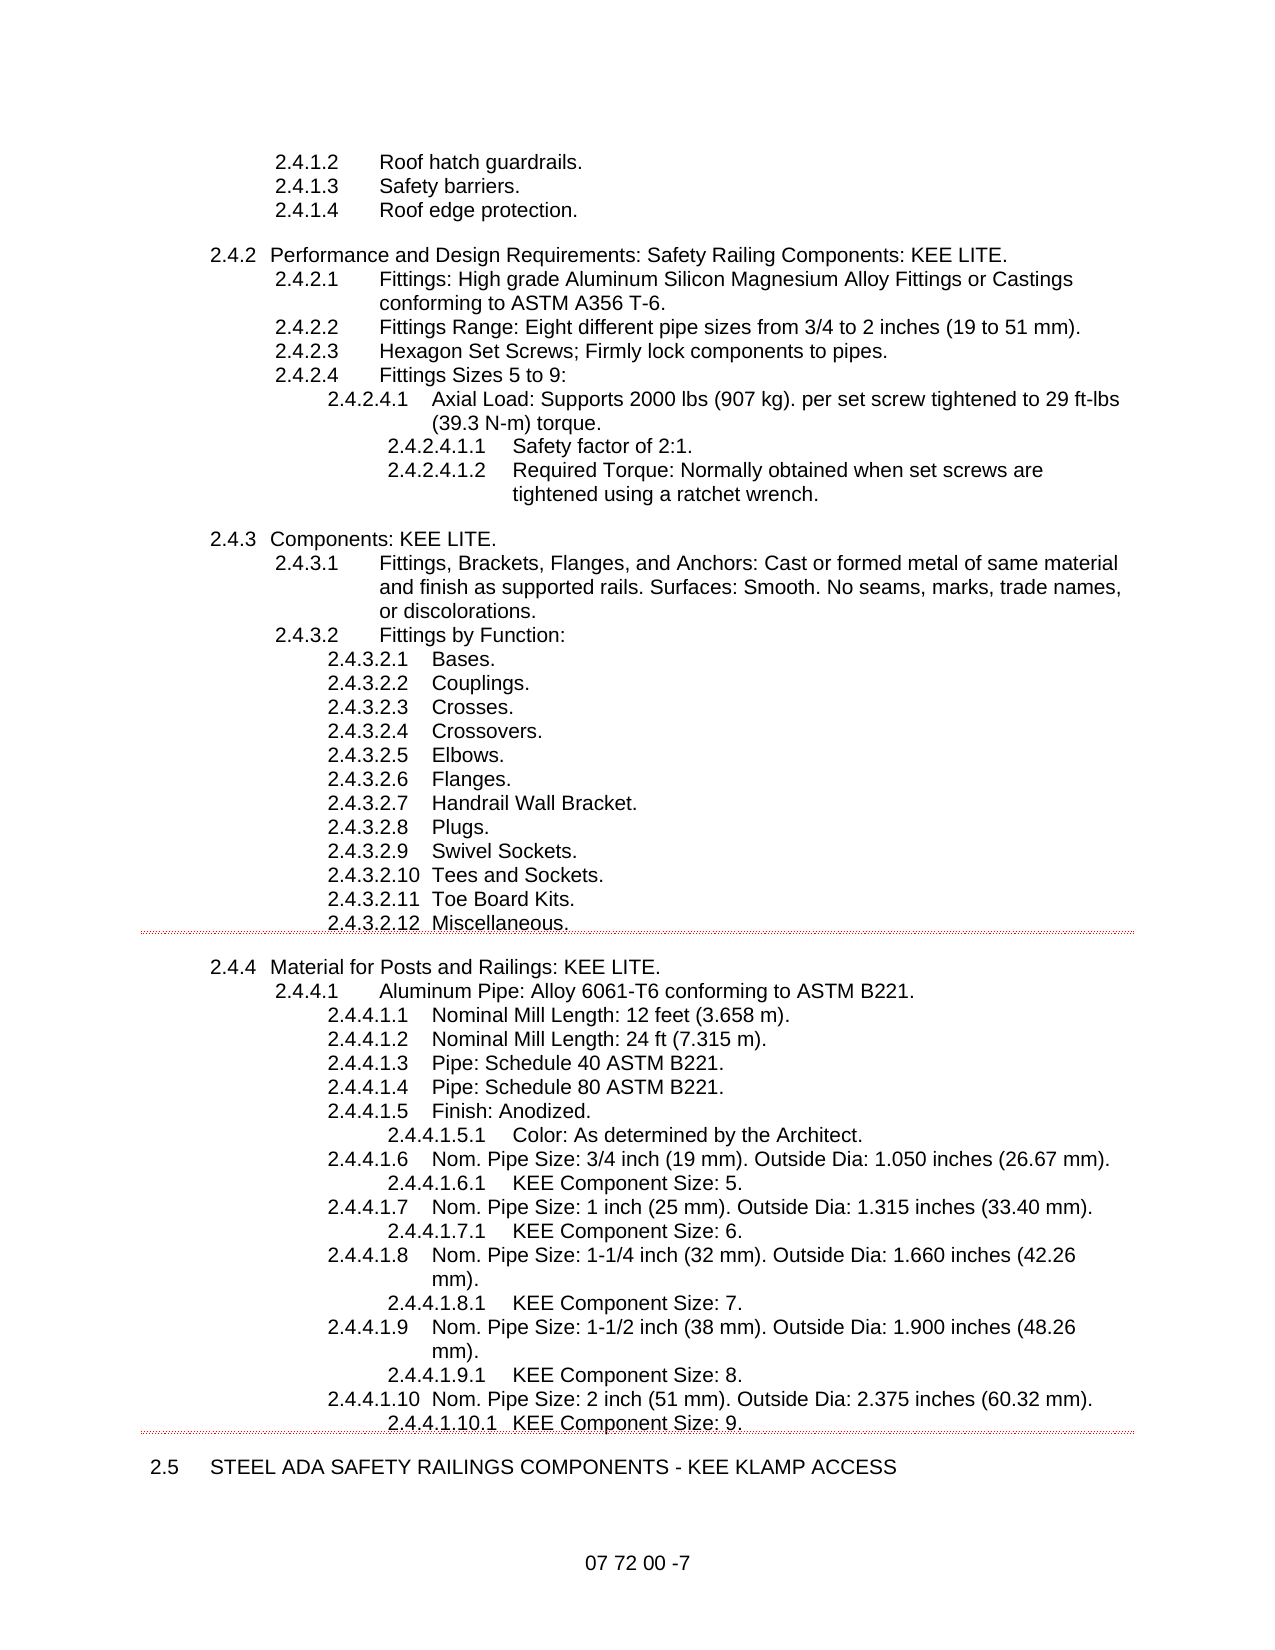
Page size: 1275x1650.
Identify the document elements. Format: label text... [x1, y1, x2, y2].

list Flanges. [327, 767, 1125, 791]
list Nominal Mill Length: 24 ft (7.315 m). [327, 1027, 1125, 1051]
list Toe Board Kits. [327, 886, 1125, 910]
list Plugs. [327, 814, 1125, 838]
list Pipe: Schedule 40 ASTM B221. [327, 1051, 1125, 1075]
list Fittings, Brackets, Flanges, and Anchors: Cast or formed metal of same material and finish as supported rails. Surfaces: Smooth. No seams, marks, trade names, or discolorations. [275, 551, 1125, 623]
list Swivel Sockets. [327, 838, 1125, 862]
list Elbows. [327, 743, 1125, 767]
list Crosses. [327, 695, 1125, 719]
list Roof hatch guardrails. [275, 150, 1125, 174]
list KEE Component Size: 9. [387, 1410, 1125, 1434]
list Material for Posts and Railings: KEE LITE. [210, 955, 1125, 979]
list Fittings Range: Eight different pipe sizes from 3/4 to 2 inches (19 to 51 mm). [275, 314, 1125, 338]
list Crossovers. [327, 719, 1125, 743]
list Hexagon Set Screws; Firmly lock components to pipes. [275, 338, 1125, 362]
list Fittings: High grade Aluminum Silicon Magnesium Alloy Fittings or Castings conforming to ASTM A356 T-6. [275, 267, 1125, 314]
list Bases. [327, 647, 1125, 671]
list Nom. Pipe Size: 1 inch (25 mm). Outside Dia: 1.315 inches (33.40 mm). [327, 1195, 1125, 1219]
list Axial Load: Supports 2000 lbs (907 kg). per set screw tightened to 29 ft-lbs (39.3 N-m) torque. [327, 386, 1125, 434]
list Nom. Pipe Size: 3/4 inch (19 mm). Outside Dia: 1.050 inches (26.67 mm). [327, 1147, 1125, 1171]
list KEE Component Size: 6. [387, 1219, 1125, 1243]
list Safety barriers. [275, 174, 1125, 198]
list Required Torque: Normally obtained when set screws are tightened using a ratchet wrench. [387, 458, 1125, 506]
list Fittings by Function: [275, 623, 1125, 647]
list STEEL ADA SAFETY RAILINGS COMPONENTS - KEE KLAMP ACCESS [150, 1455, 1125, 1479]
list Fittings Sizes 5 to 9: [275, 362, 1125, 386]
list Finish: Anodized. [327, 1099, 1125, 1123]
list KEE Component Size: 8. [387, 1362, 1125, 1386]
list Nom. Pipe Size: 2 inch (51 mm). Outside Dia: 2.375 inches (60.32 mm). [327, 1386, 1125, 1410]
list Performance and Design Requirements: Safety Railing Components: KEE LITE. [210, 243, 1125, 267]
list Nom. Pipe Size: 1-1/4 inch (32 mm). Outside Dia: 1.660 inches (42.26 mm). [327, 1243, 1125, 1291]
list Pipe: Schedule 80 ASTM B221. [327, 1075, 1125, 1099]
list Color: As determined by the Architect. [387, 1123, 1125, 1147]
list Miscellaneous. [327, 910, 1125, 934]
list KEE Component Size: 5. [387, 1171, 1125, 1195]
list Nominal Mill Length: 12 feet (3.658 m). [327, 1003, 1125, 1027]
list Tees and Sockets. [327, 862, 1125, 886]
list Couplings. [327, 671, 1125, 695]
list Safety factor of 2:1. [387, 434, 1125, 458]
list Handrail Wall Bracket. [327, 791, 1125, 814]
list Aluminum Pipe: Alloy 6061-T6 conforming to ASTM B221. [275, 979, 1125, 1003]
list KEE Component Size: 7. [387, 1291, 1125, 1314]
list Roof edge protection. [275, 198, 1125, 222]
list Nom. Pipe Size: 1-1/2 inch (38 mm). Outside Dia: 1.900 inches (48.26 mm). [327, 1314, 1125, 1362]
list Components: KEE LITE. [210, 527, 1125, 551]
